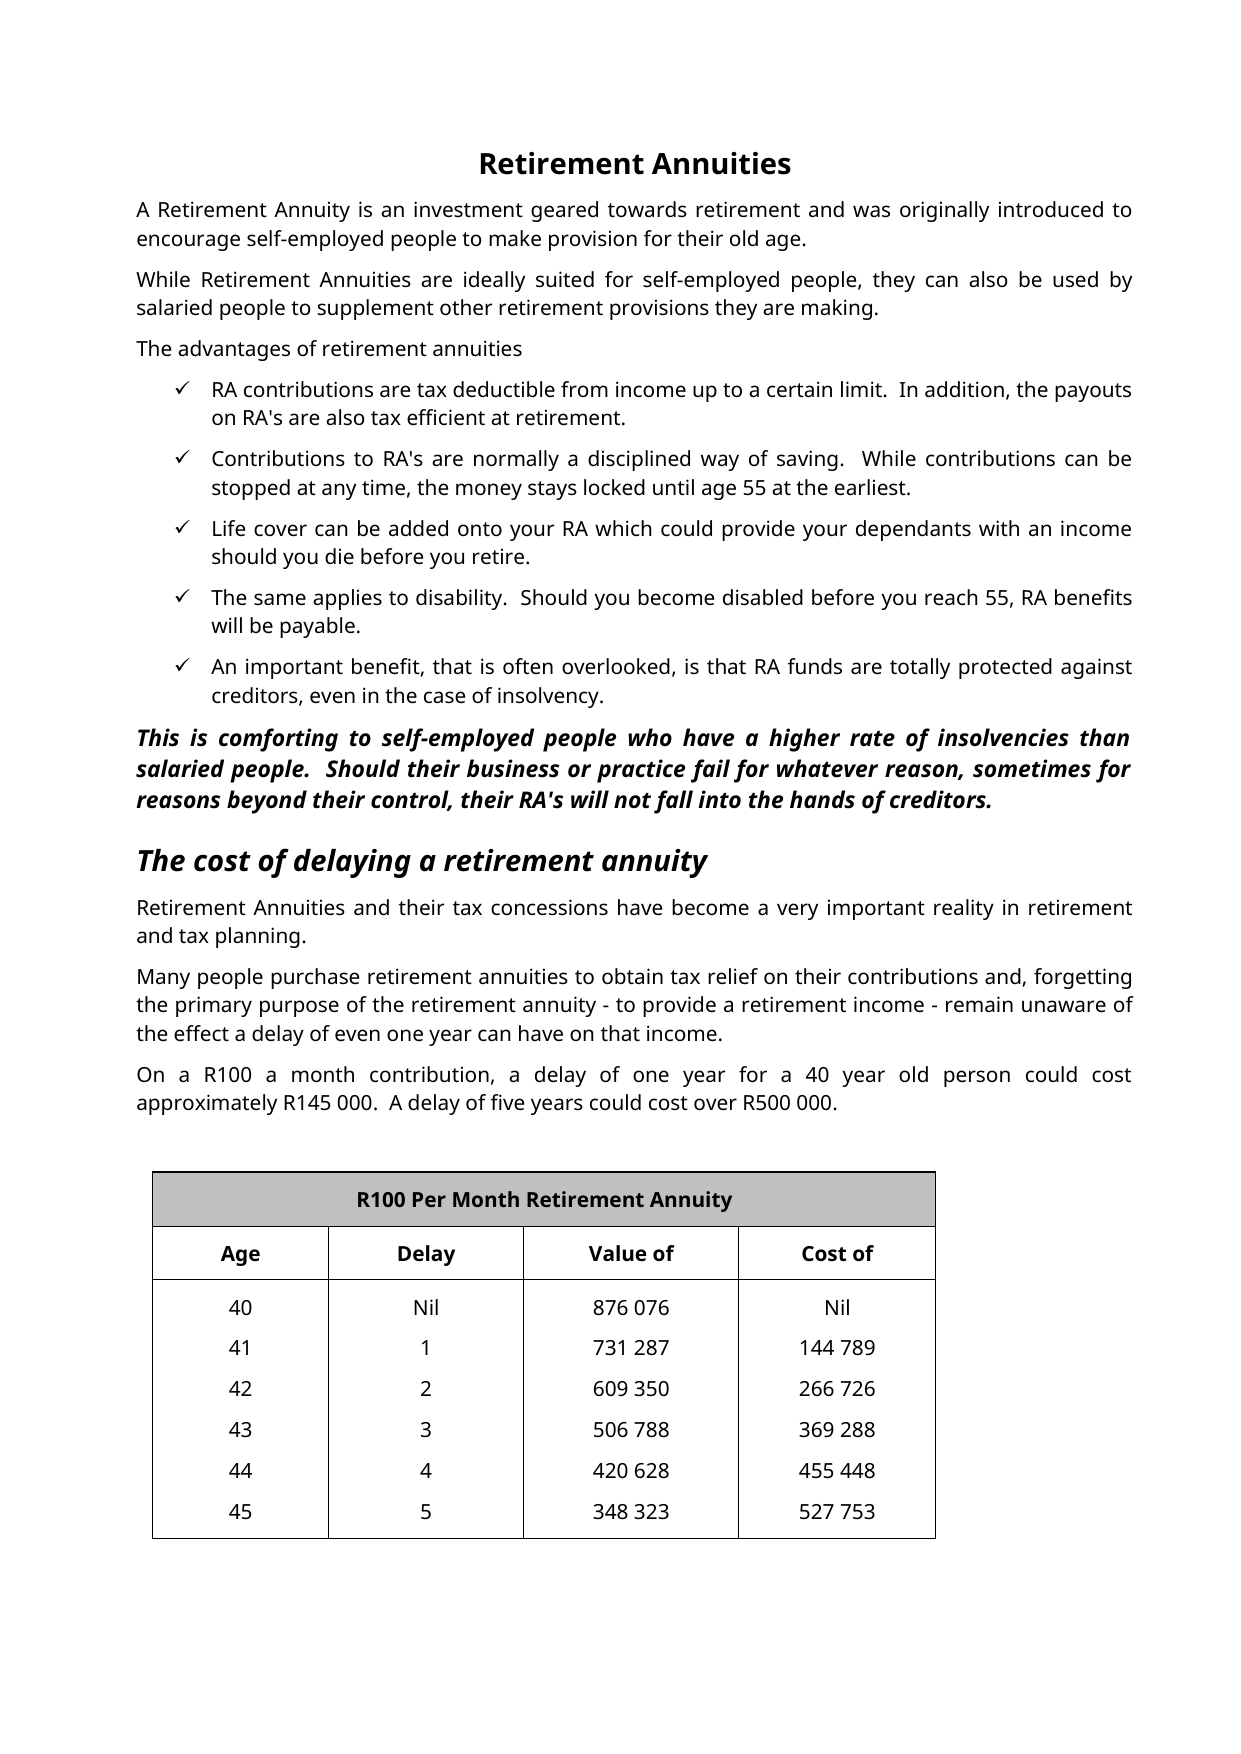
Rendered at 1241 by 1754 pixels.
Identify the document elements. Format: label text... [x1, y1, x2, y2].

table_cell Value of Fund (R) [524, 1227, 738, 1279]
text On a R100 a month contribution, a delay of one year for a 40 year old person could cost approximately R145 000. A delay of five years could cost over R500 000. [136, 1060, 1134, 1117]
table_cell Nil 1 2 3 4 5 [329, 1280, 523, 1538]
list The same applies to disability. Should you become disabled before you reach 55, RA benefits will be payable. [173, 583, 1134, 640]
list An important benefit, that is often overlooked, is that RA funds are totally protected against creditors, even in the case of insolvency. [173, 652, 1134, 709]
list Contributions to RA's are normally a disciplined way of saving. While contributions can be stopped at any time, the money stays locked until age 55 at the earliest. [173, 444, 1134, 501]
subtitle Retirement Annuities [136, 143, 1134, 183]
text A Retirement Annuity is an investment geared towards retirement and was originally introduced to encourage self-employed people to make provision for their old age. [136, 195, 1134, 252]
text The advantages of retirement annuities [136, 334, 1134, 362]
text This is comforting to self-employed people who have a higher rate of insolvencies than salaried people. Should their business or practice fail for whatever reason, sometimes for reasons beyond their control, their RA's will not fall into the hands of creditors. [136, 722, 1134, 816]
subtitle The cost of delaying a retirement annuity [136, 841, 1134, 880]
table_cell Cost of Delay (R) [739, 1227, 935, 1279]
text While Retirement Annuities are ideally suited for self-employed people, they can also be used by salaried people to supplement other retirement provisions they are making. [136, 265, 1134, 322]
table_cell 876 076 731 287 609 350 506 788 420 628 348 323 [524, 1280, 738, 1538]
text Retirement Annuities and their tax concessions have become a very important reality in retirement and tax planning. [136, 893, 1134, 950]
table_cell Delay Years [329, 1227, 523, 1279]
list RA contributions are tax deductible from income up to a certain limit. In addition, the payouts on RA's are also tax efficient at retirement. [173, 375, 1134, 432]
list Life cover can be added onto your RA which could provide your dependants with an income should you die before you retire. [173, 514, 1134, 571]
text Many people purchase retirement annuities to obtain tax relief on their contributions and, forgetting the primary purpose of the retirement annuity - to provide a retirement income - remain unaware of the effect a delay of even one year can have on that income. [136, 962, 1134, 1047]
table_cell Age [153, 1227, 328, 1279]
table_header R100 Per Month Retirement Annuity [153, 1173, 935, 1226]
table_cell 40 41 42 43 44 45 [153, 1280, 328, 1538]
table_cell Nil 144 789 266 726 369 288 455 448 527 753 [739, 1280, 935, 1538]
